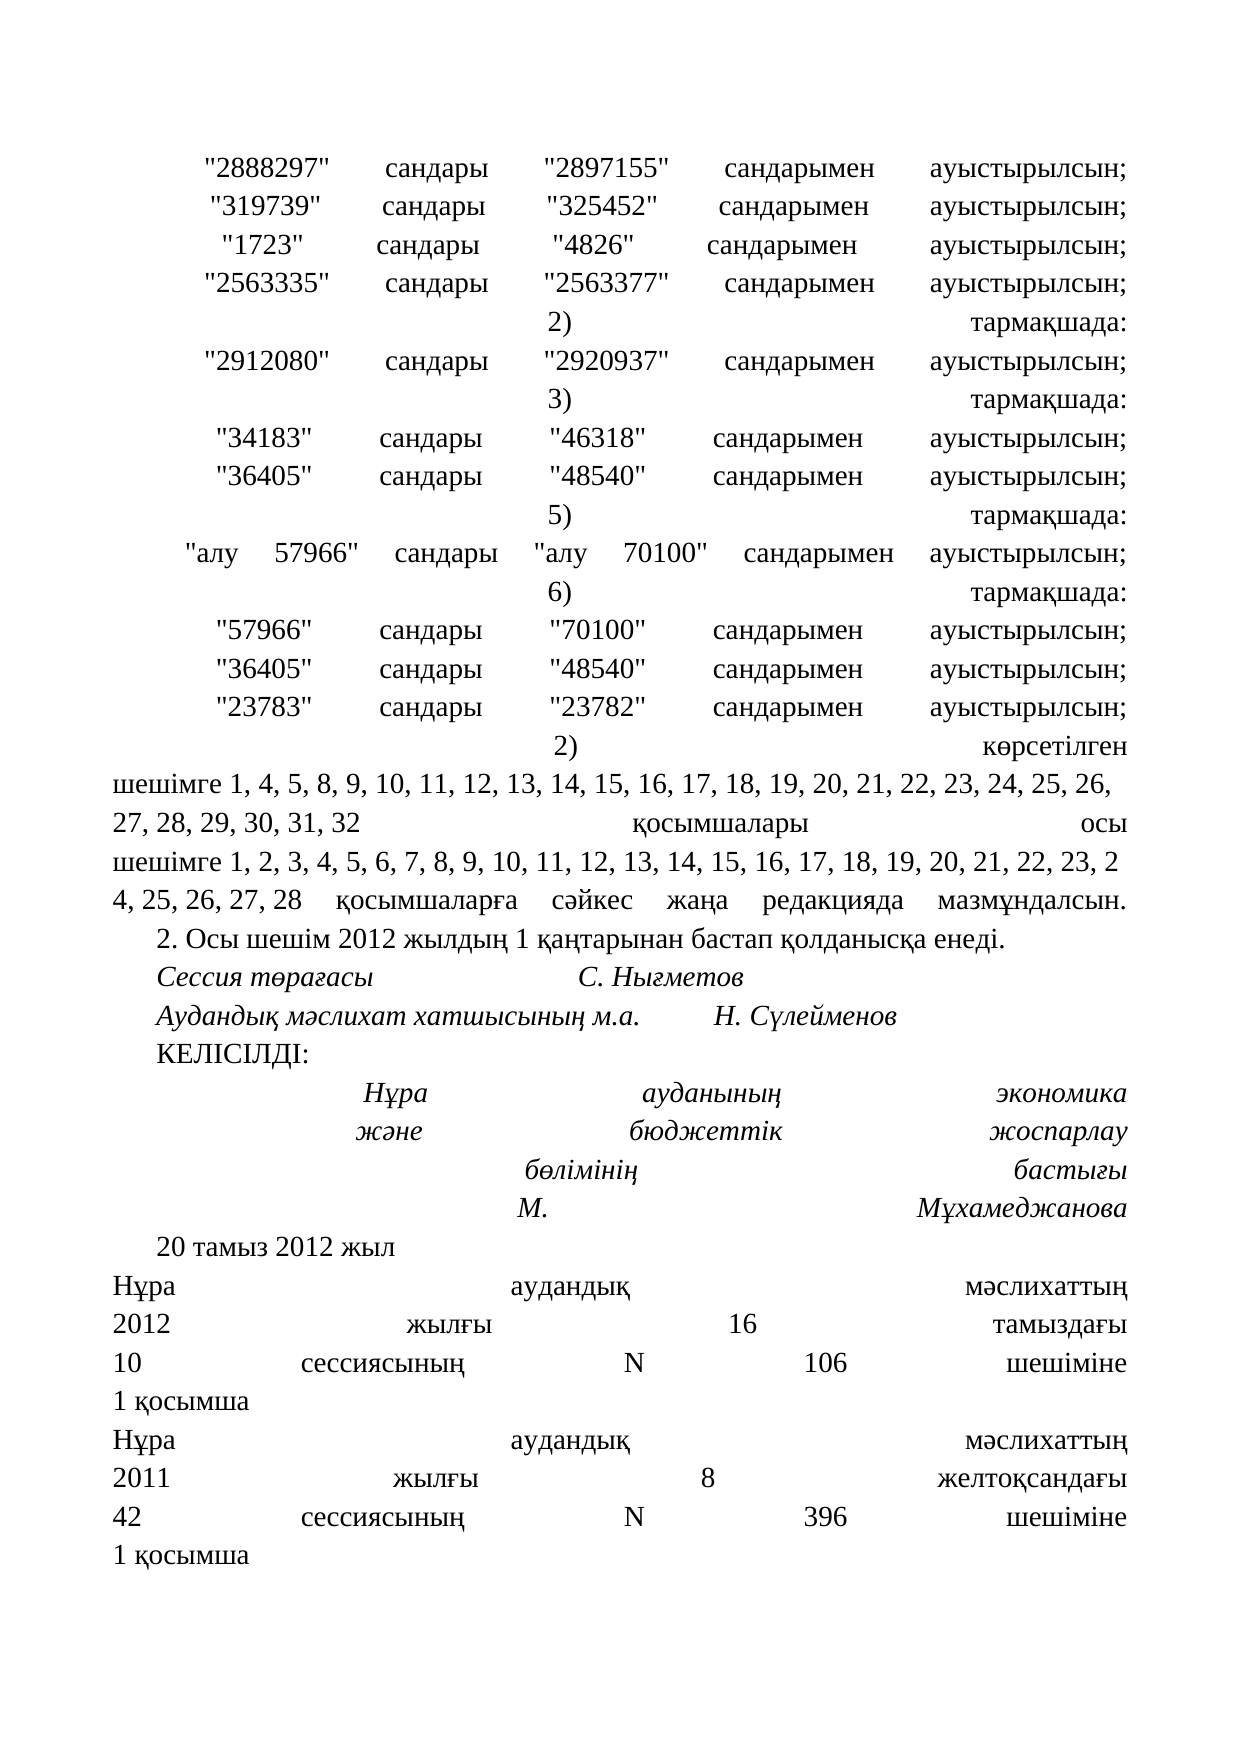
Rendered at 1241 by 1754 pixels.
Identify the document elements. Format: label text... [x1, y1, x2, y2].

text Нұра аудандық мәслихаттың 2012 жылғы 16 тамыздағы 10 сессиясының N 106 шешіміне 1 қосымша [112, 1268, 1128, 1417]
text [112, 150, 1128, 954]
text Нұра ауданының экономика және бюджеттік жоспарлау бөлімінің бастығы М. Мұхамеджанова 20 тамыз 2012 жыл [112, 1075, 1128, 1263]
text Аудандық мәслихат хатшысының м.а. Н. Сүлейменов [112, 998, 1128, 1031]
text Нұра аудандық мәслихаттың 2011 жылғы 8 желтоқсандағы 42 сессиясының N 396 шешіміне 1 қосымша [112, 1422, 1128, 1571]
text КЕЛІСІЛДІ: [112, 1036, 1128, 1070]
text Сессия төрағасы С. Нығметов [112, 959, 1128, 993]
